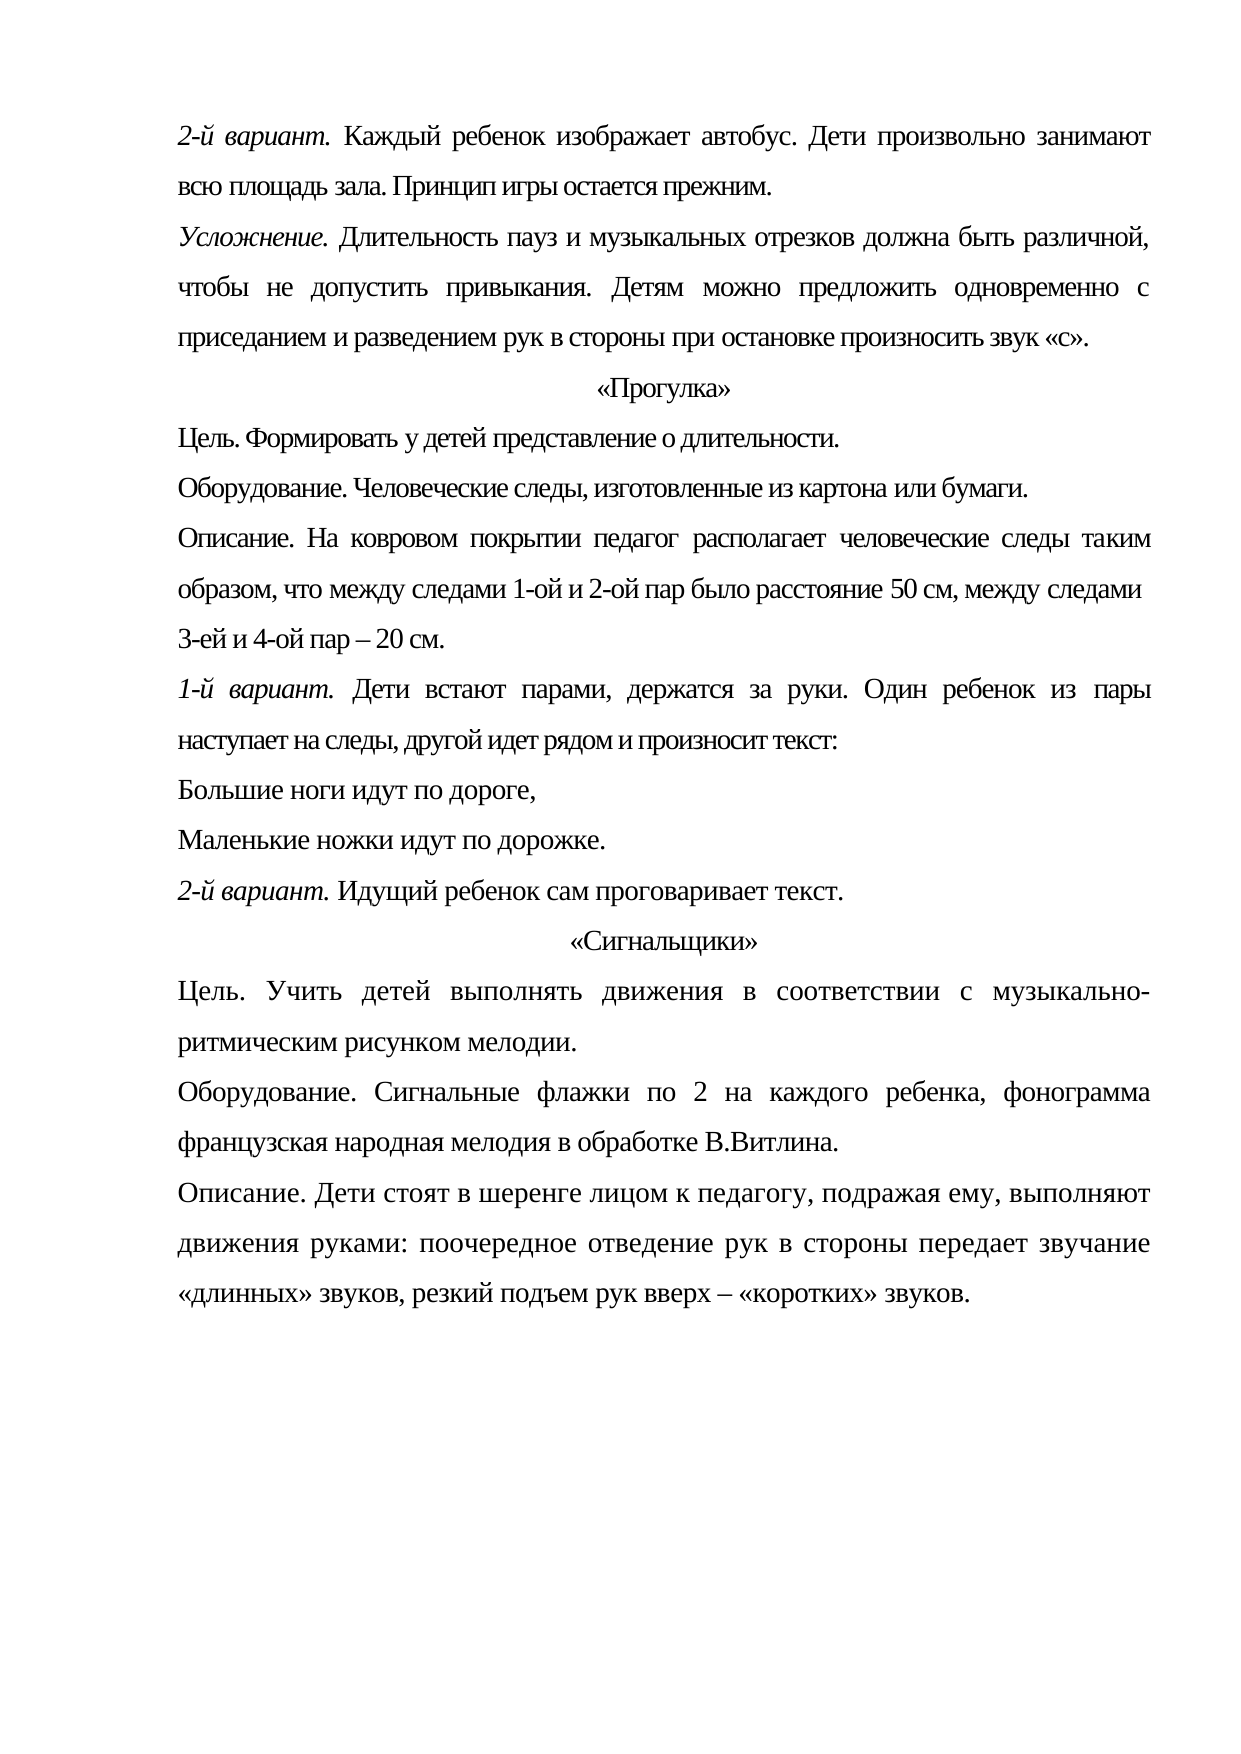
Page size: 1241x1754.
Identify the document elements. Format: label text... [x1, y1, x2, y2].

text Усложнение. Длительность пауз и музыкальных отрезков должна быть различной, чтобы не допустить привыкания. Детям можно предложить одновременно с приседанием и разведением рук в стороны при остановке произносить звук «с». [177, 219, 1150, 353]
text Описание. На ковровом покрытии педагог располагает человеческие следы таким образом, что между следами 1-ой и 2-ой пар было расстояние 50 см, между следами [177, 521, 1152, 604]
text 3-ей и 4-ой пар – 20 см. [177, 621, 1152, 655]
text 2-й вариант. Идущий ребенок сам проговаривает текст. [177, 873, 1152, 906]
text Описание. Дети стоят в шеренге лицом к педагогу, подражая ему, выполняют движения руками: поочередное отведение рук в стороны передает звучание «длинных» звуков, резкий подъем рук вверх – «коротких» звуков. [177, 1175, 1152, 1309]
text Большие ноги идут по дороге, [177, 772, 774, 806]
text Оборудование. Сигнальные флажки по 2 на каждого ребенка, фонограмма французская народная мелодия в обработке В.Витлина. [177, 1074, 1152, 1158]
text Оборудование. Человеческие следы, изготовленные из картона или бумаги. [177, 470, 1152, 504]
text Цель. Учить детей выполнять движения в соответствии с музыкально-ритмическим рисунком мелодии. [177, 973, 1151, 1057]
text Цель. Формировать у детей представление о длительности. [177, 420, 1152, 453]
text 1-й вариант. Дети встают парами, держатся за руки. Один ребенок из пары наступает на следы, другой идет рядом и произносит текст: [177, 672, 1152, 755]
text «Прогулка» [178, 370, 1151, 403]
text Маленькие ножки идут по дорожке. [177, 822, 774, 856]
text 2-й вариант. Каждый ребенок изображает автобус. Дети произвольно занимают всю площадь зала. Принцип игры остается прежним. [177, 118, 1152, 202]
text «Сигнальщики» [177, 923, 1152, 957]
